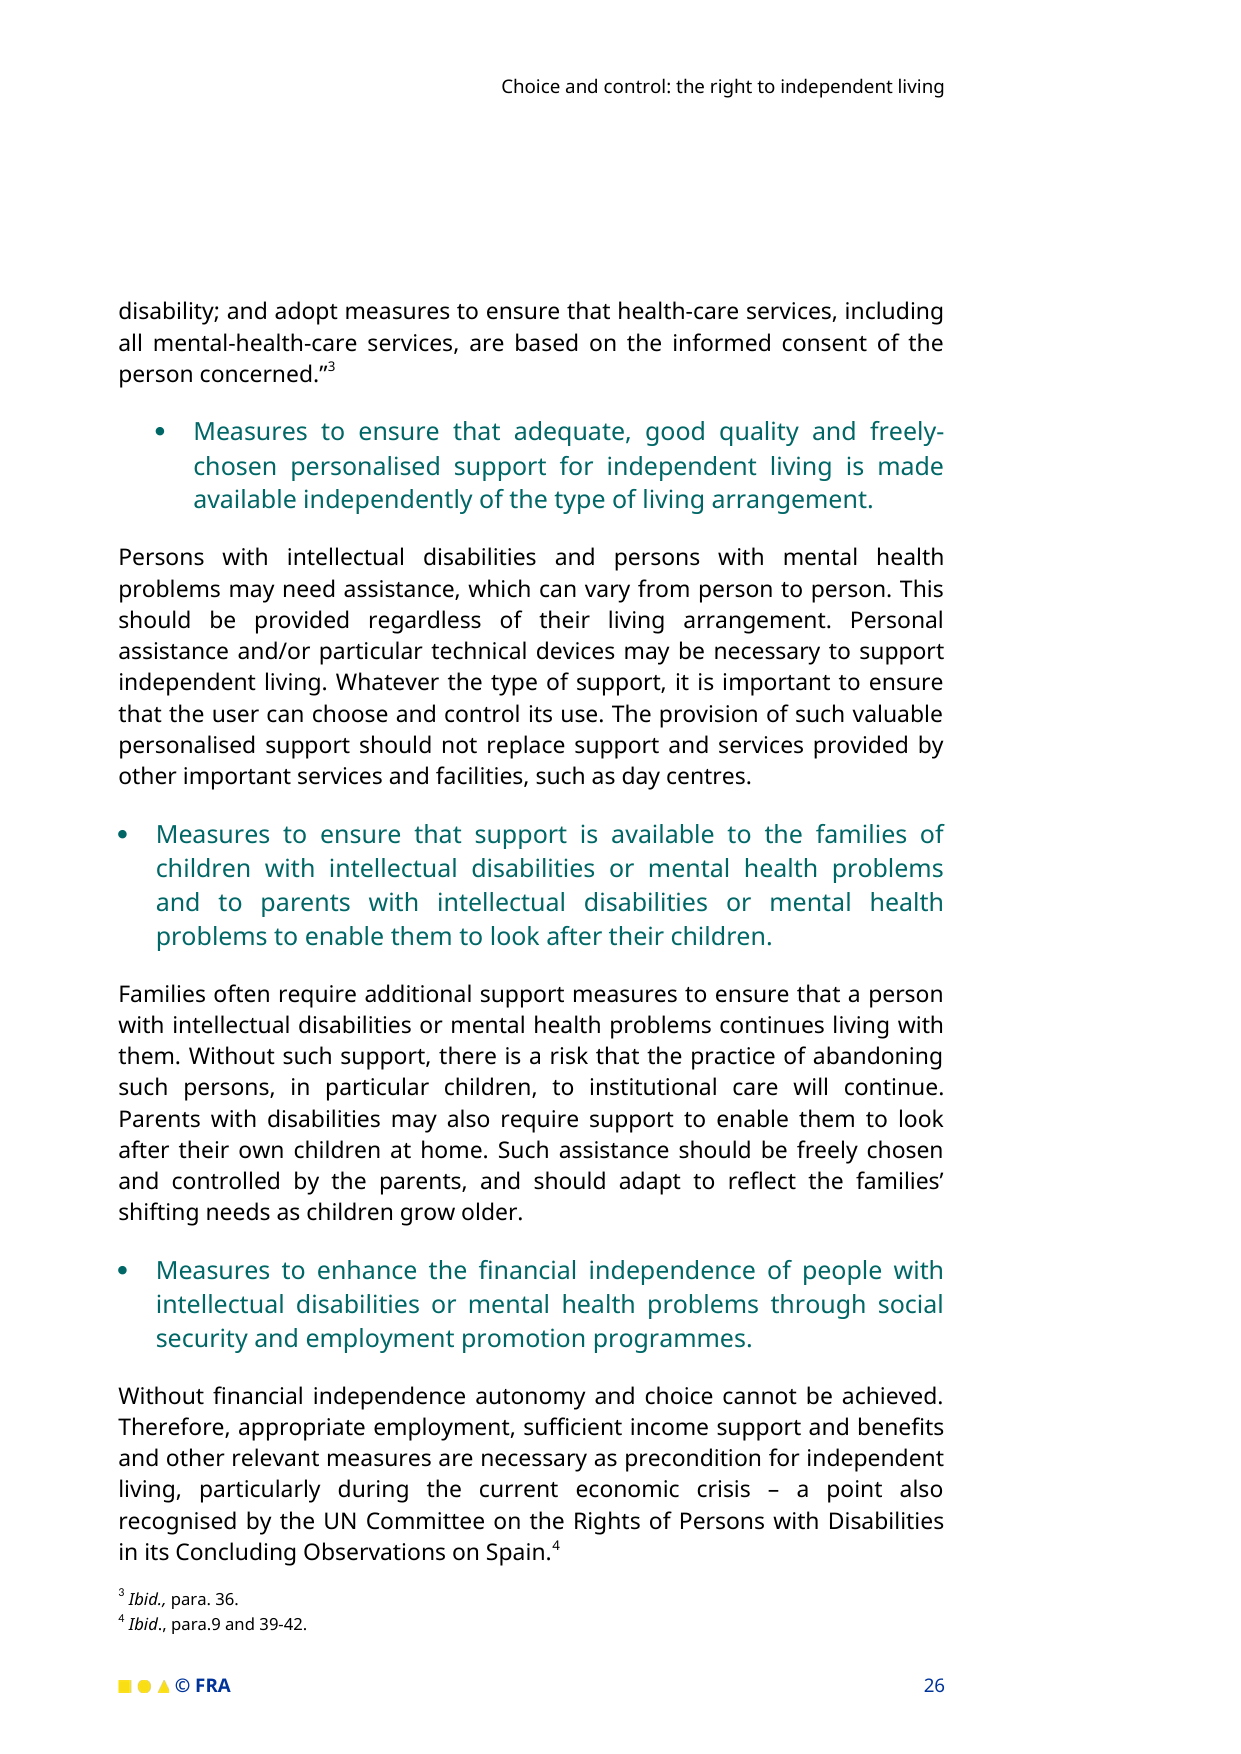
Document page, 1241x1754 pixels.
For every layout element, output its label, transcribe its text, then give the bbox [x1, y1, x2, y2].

list Measures to ensure that support is available to the families of children with intellectual disabilities or mental health problems and to parents with intellectual disabilities or mental health problems to enable them to look after their children. [118, 816, 945, 952]
list Measures to enhance the financial independence of people with intellectual disabilities or mental health problems through social security and employment promotion programmes. [118, 1252, 945, 1355]
text Without financial independence autonomy and choice cannot be achieved. Therefore, appropriate employment, sufficient income support and benefits and other relevant measures are necessary as precondition for independent living, particularly during the current economic crisis – a point also recognised by the UN Committee on the Rights of Persons with Disabilities in its Concluding Observations on Spain. [118, 1380, 945, 1567]
text Persons with intellectual disabilities and persons with mental health problems may need assistance, which can vary from person to person. This should be provided regardless of their living arrangement. Personal assistance and/or particular technical devices may be necessary to support independent living. Whatever the type of support, it is important to ensure that the user can choose and control its use. The provision of such valuable personalised support should not replace support and services provided by other important services and facilities, such as day centres. [118, 541, 945, 791]
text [118, 295, 945, 389]
picture [118, 1680, 170, 1693]
list Measures to ensure that adequate, good quality and freely-chosen personalised support for independent living is made available independently of the type of living arrangement. [156, 414, 945, 516]
text Families often require additional support measures to ensure that a person with intellectual disabilities or mental health problems continues living with them. Without such support, there is a risk that the practice of abandoning such persons, in particular children, to institutional care will continue. Parents with disabilities may also require support to enable them to look after their own children at home. Such assistance should be freely chosen and controlled by the parents, and should adapt to reflect the families’ shifting needs as children grow older. [118, 977, 945, 1227]
